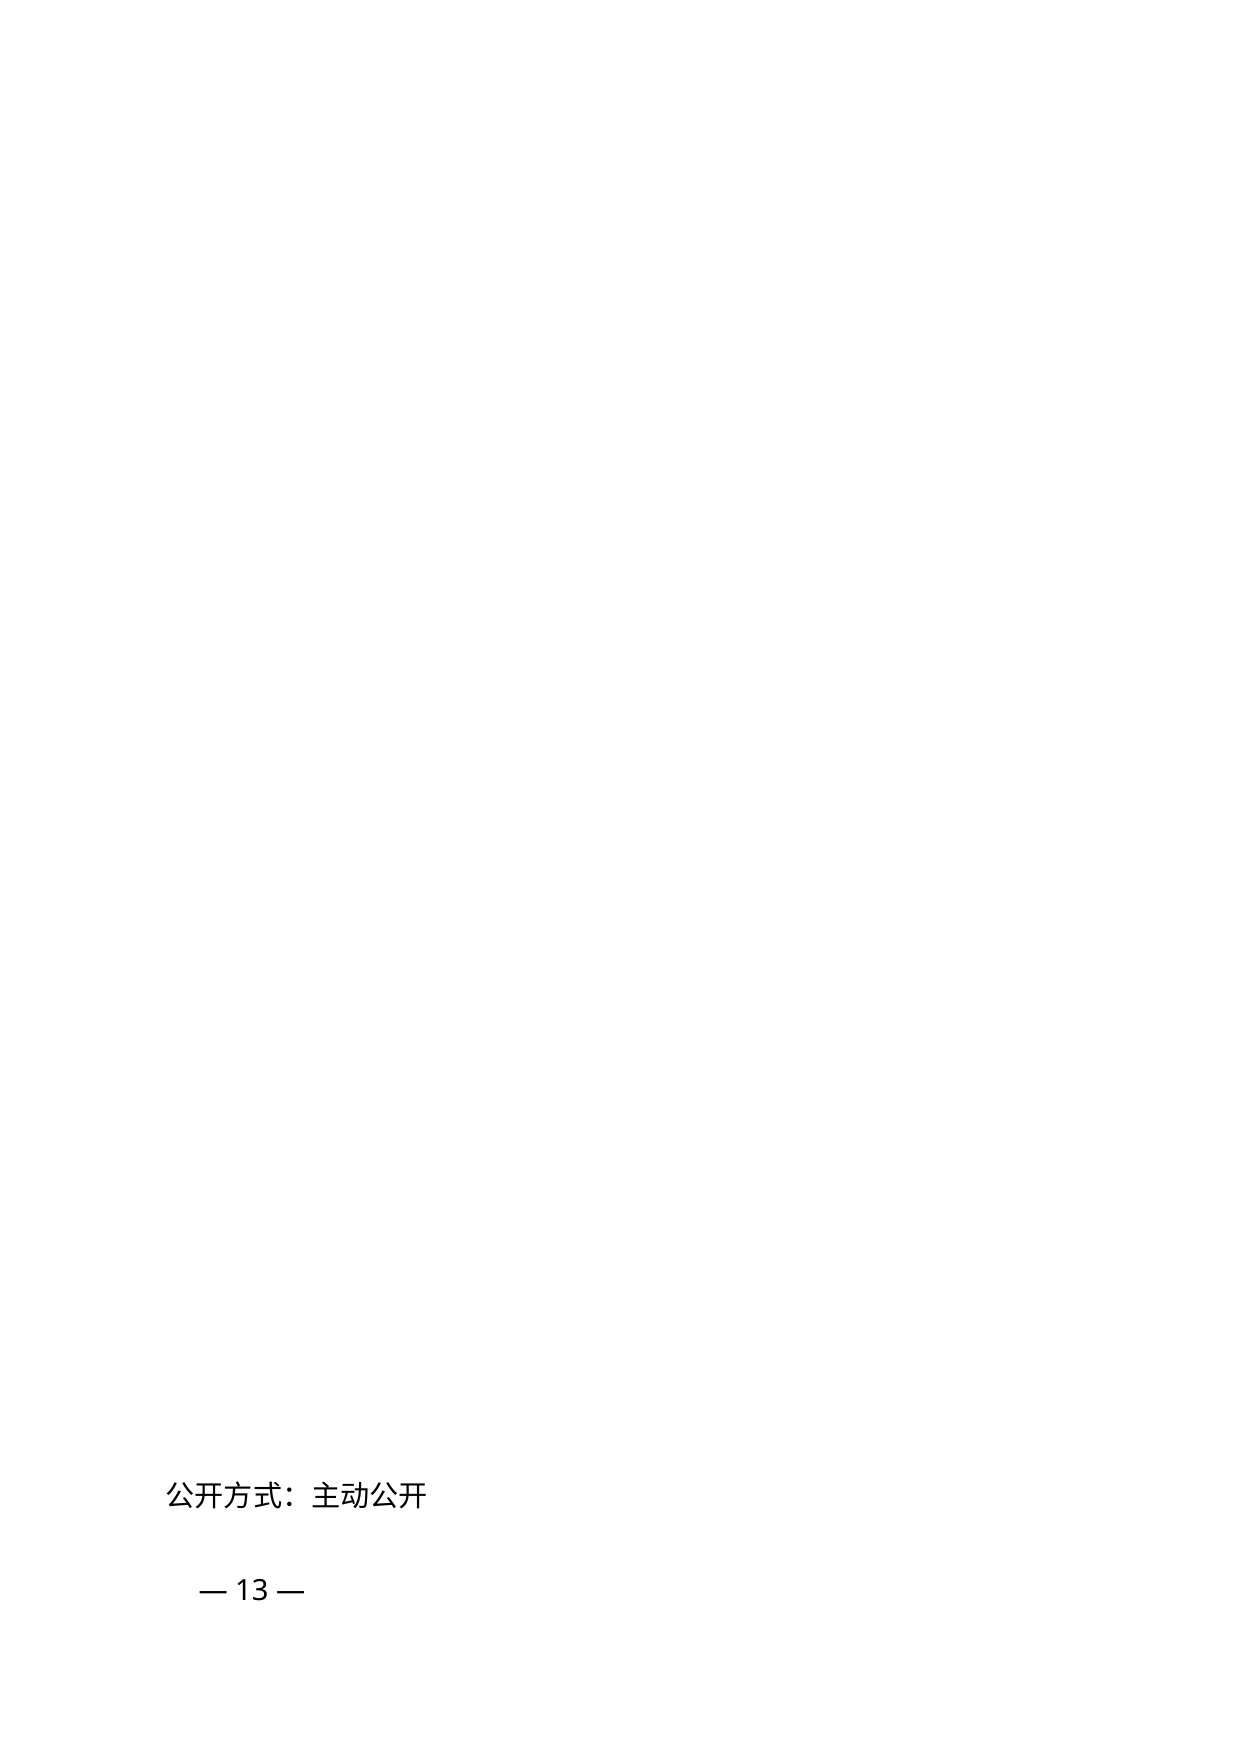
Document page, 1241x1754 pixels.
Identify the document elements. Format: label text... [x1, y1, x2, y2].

text 公开方式：主动公开 [165, 1458, 1087, 1519]
